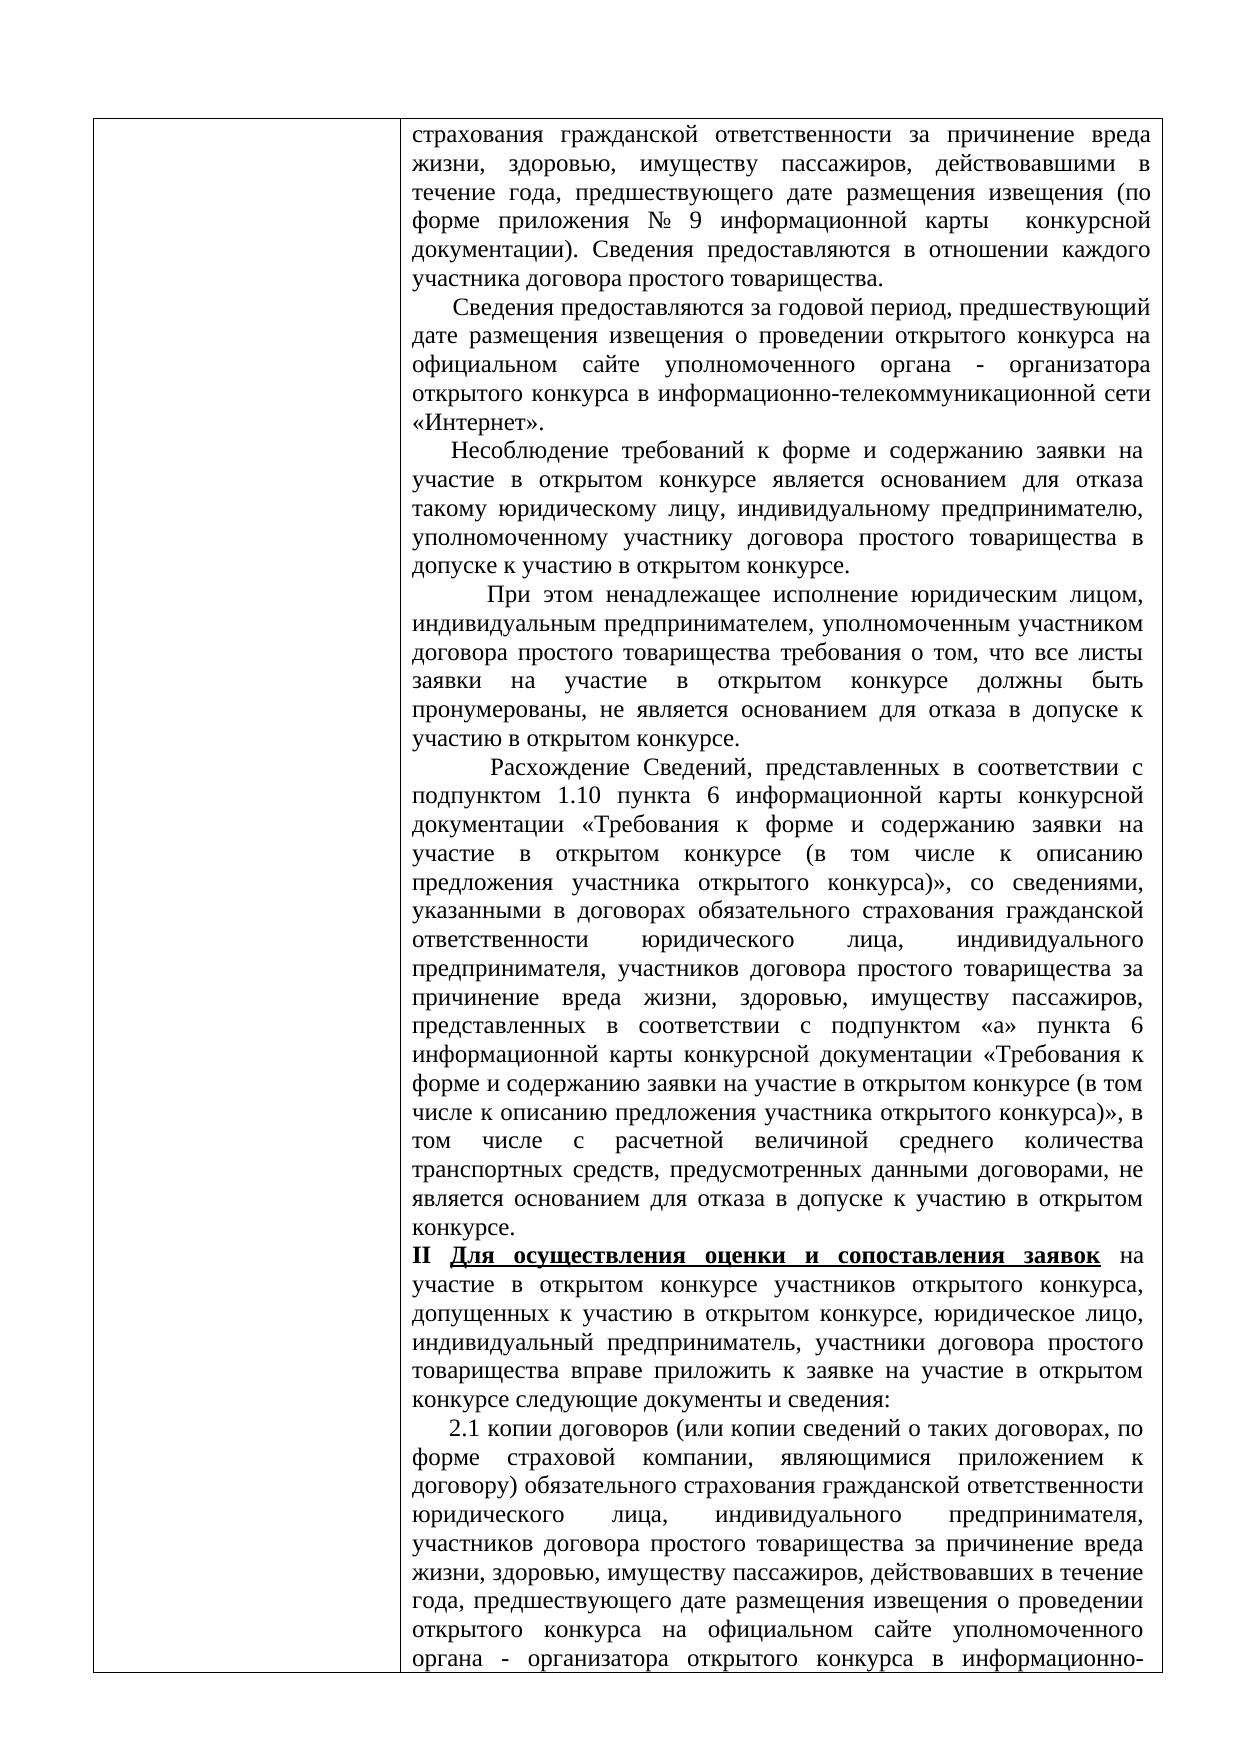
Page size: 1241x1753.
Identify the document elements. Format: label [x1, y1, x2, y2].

table_cell [401, 119, 1162, 1672]
table_cell [94, 119, 400, 1672]
